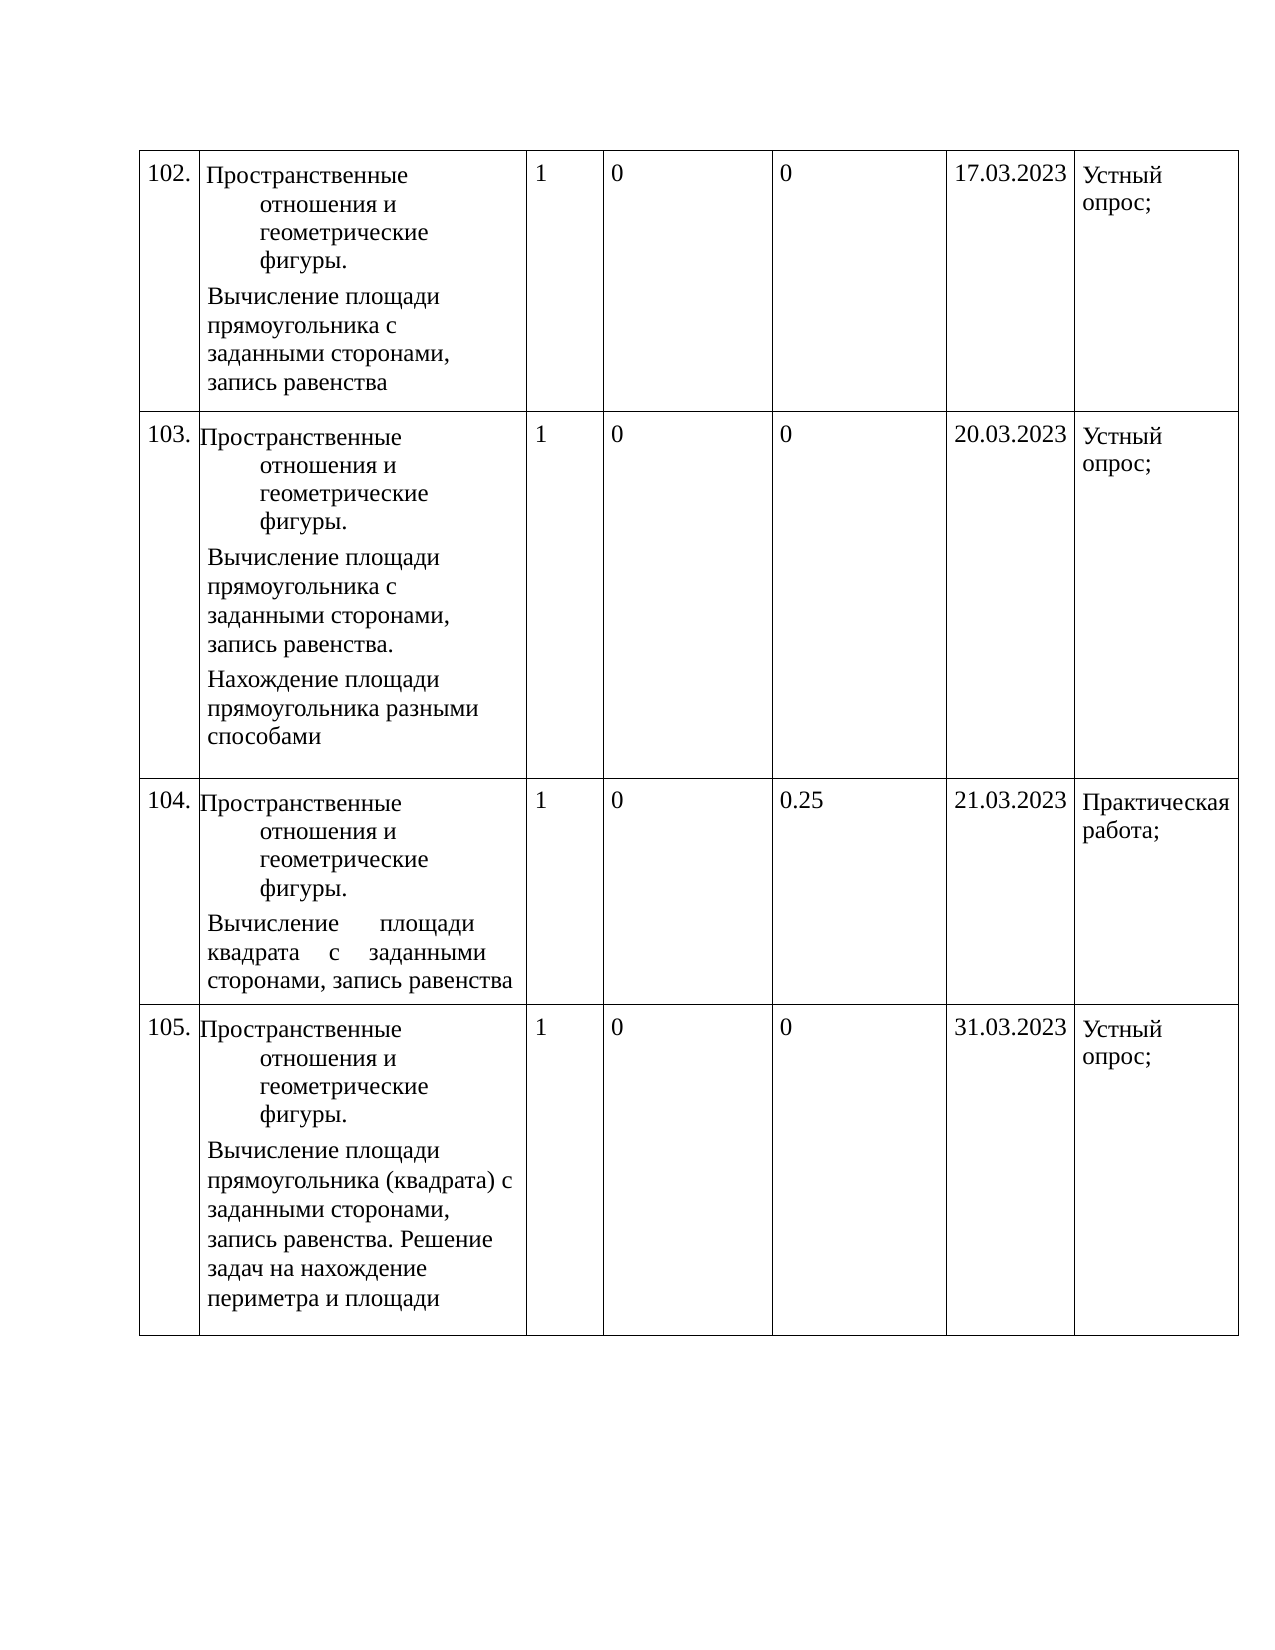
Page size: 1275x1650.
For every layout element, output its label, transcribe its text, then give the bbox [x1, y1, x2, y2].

table_cell 1 [527, 779, 603, 1004]
table_header 0 [604, 151, 772, 411]
table_header 1 [527, 151, 603, 411]
table_header 17.03.2023 [947, 151, 1074, 411]
table_header 0 [773, 151, 946, 411]
table_cell Пространственные отношения и геометрические фигуры. Вычисление площади прямоугольника с заданными сторонами, запись равенства. Нахождение площади прямоугольника разными способами [200, 412, 526, 778]
table_cell 1 [527, 1005, 603, 1335]
table_cell Пространственные отношения и геометрические фигуры. Вычисление площади прямоугольника (квадрата) с заданными сторонами, запись равенства. Решение задач на нахождение периметра и площади [200, 1005, 526, 1335]
table_cell 0 [773, 1005, 946, 1335]
table_cell 105. [140, 1005, 199, 1335]
table_header Устный опрос; [1075, 151, 1238, 411]
table_cell Устный опрос; [1075, 1005, 1238, 1335]
table_cell 20.03.2023 [947, 412, 1074, 778]
table_cell Устный опрос; [1075, 412, 1238, 778]
table_cell 104. [140, 779, 199, 1004]
table_cell 103. [140, 412, 199, 778]
table_cell 0 [604, 779, 772, 1004]
table_cell Практическая работа; [1075, 779, 1238, 1004]
table_cell 0.25 [773, 779, 946, 1004]
table_cell 31.03.2023 [947, 1005, 1074, 1335]
table_cell 1 [527, 412, 603, 778]
table_cell 21.03.2023 [947, 779, 1074, 1004]
table_cell 0 [604, 412, 772, 778]
table_header Пространственные отношения и геометрические фигуры. Вычисление площади прямоугольника с заданными сторонами, запись равенства [200, 151, 526, 411]
table_cell Пространственные отношения и геометрические фигуры. Вычисление площади квадрата с заданными сторонами, запись равенства [200, 779, 526, 1004]
table_cell 0 [604, 1005, 772, 1335]
table_header 102. [140, 151, 199, 411]
table_cell 0 [773, 412, 946, 778]
